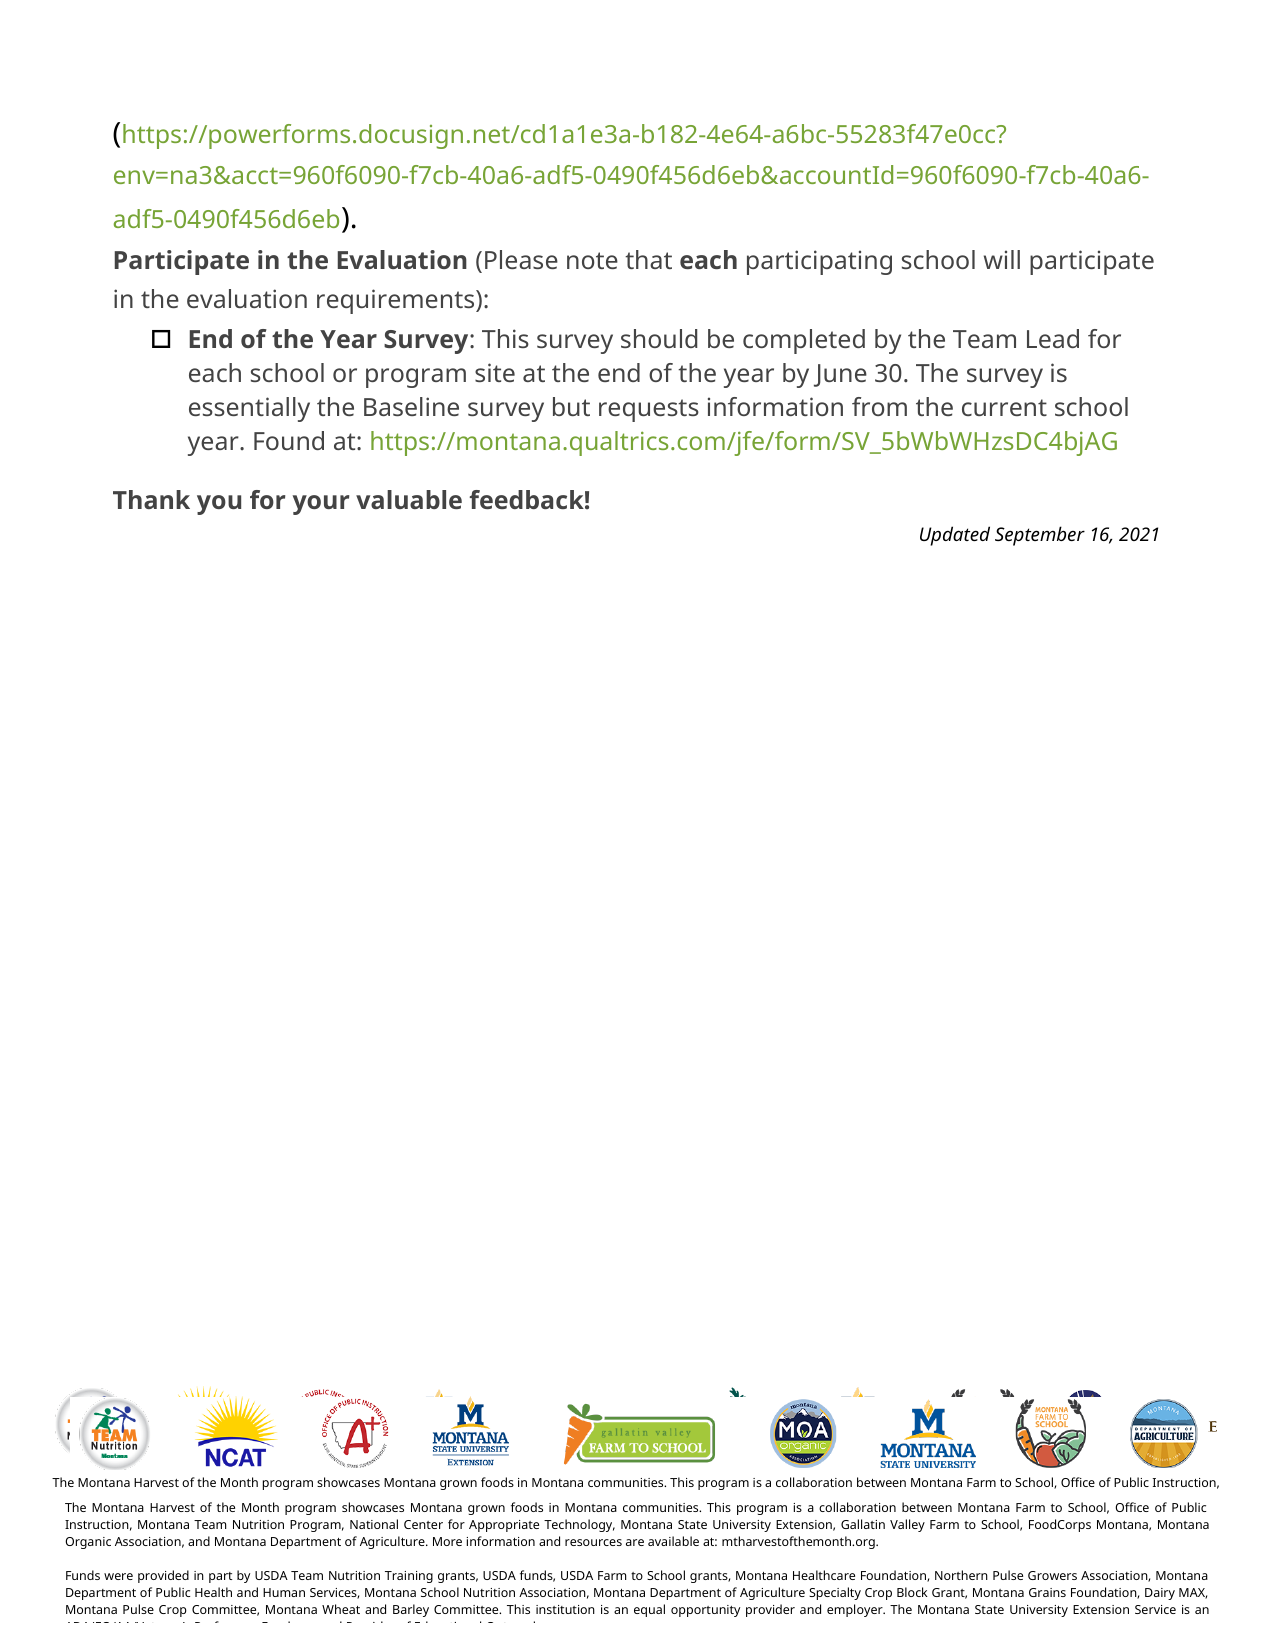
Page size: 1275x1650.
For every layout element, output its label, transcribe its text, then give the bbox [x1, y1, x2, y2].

text Participate in the Evaluation (Please note that each participating school will participate in the evaluation requirements): [112, 243, 1162, 316]
text Thank you for your valuable feedback! [112, 482, 1162, 517]
text Updated September 16, 2021 [112, 522, 1162, 547]
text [112, 112, 1162, 237]
list End of the Year Survey: This survey should be completed by the Team Lead for each school or program site at the end of the year by June 30. The survey is essentially the Baseline survey but requests information from the current school year. Found at: https://montana.qualtrics.com/jfe/form/SV_5bWbWHzsDC4bjAG [150, 321, 1162, 457]
picture [45, 1386, 1224, 1470]
